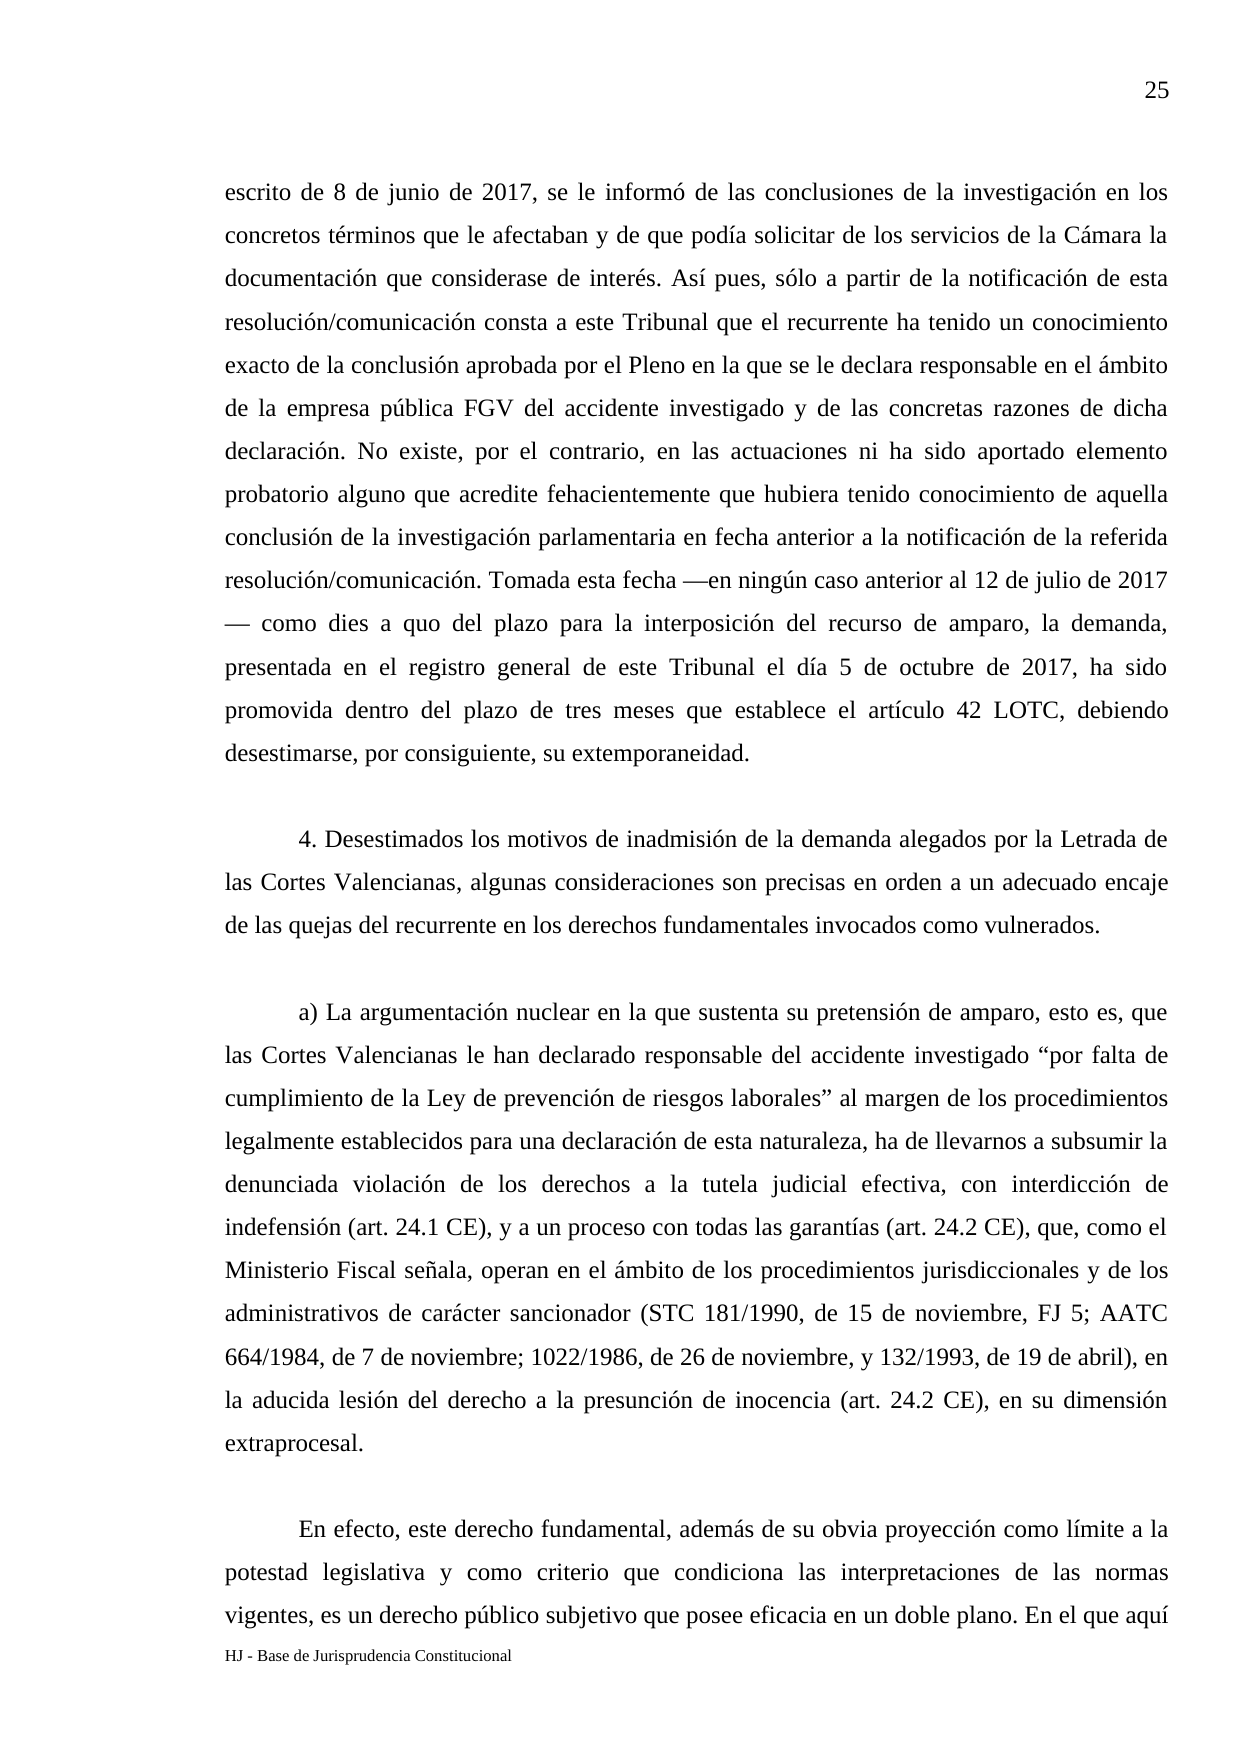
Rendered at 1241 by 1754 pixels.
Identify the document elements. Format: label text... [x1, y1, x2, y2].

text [224, 1514, 1169, 1629]
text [224, 177, 1169, 767]
text 4. Desestimados los motivos de inadmisión de la demanda alegados por la Letrada de las Cortes Valencianas, algunas consideraciones son precisas en orden a un adecuado encaje de las quejas del recurrente en los derechos fundamentales invocados como vulnerados. [224, 824, 1169, 939]
text a) La argumentación nuclear en la que sustenta su pretensión de amparo, esto es, que las Cortes Valencianas le han declarado responsable del accidente investigado “por falta de cumplimiento de la Ley de prevención de riesgos laborales” al margen de los procedimientos legalmente establecidos para una declaración de esta naturaleza, ha de llevarnos a subsumir la denunciada violación de los derechos a la tutela judicial efectiva, con interdicción de indefensión (art. 24.1 CE), y a un proceso con todas las garantías (art. 24.2 CE), que, como el Ministerio Fiscal señala, operan en el ámbito de los procedimientos jurisdiccionales y de los administrativos de carácter sancionador (STC 181/1990, de 15 de noviembre, FJ 5; AATC 664/1984, de 7 de noviembre; 1022/1986, de 26 de noviembre, y 132/1993, de 19 de abril), en la aducida lesión del derecho a la presunción de inocencia (art. 24.2 CE), en su dimensión extraprocesal. [224, 997, 1169, 1457]
